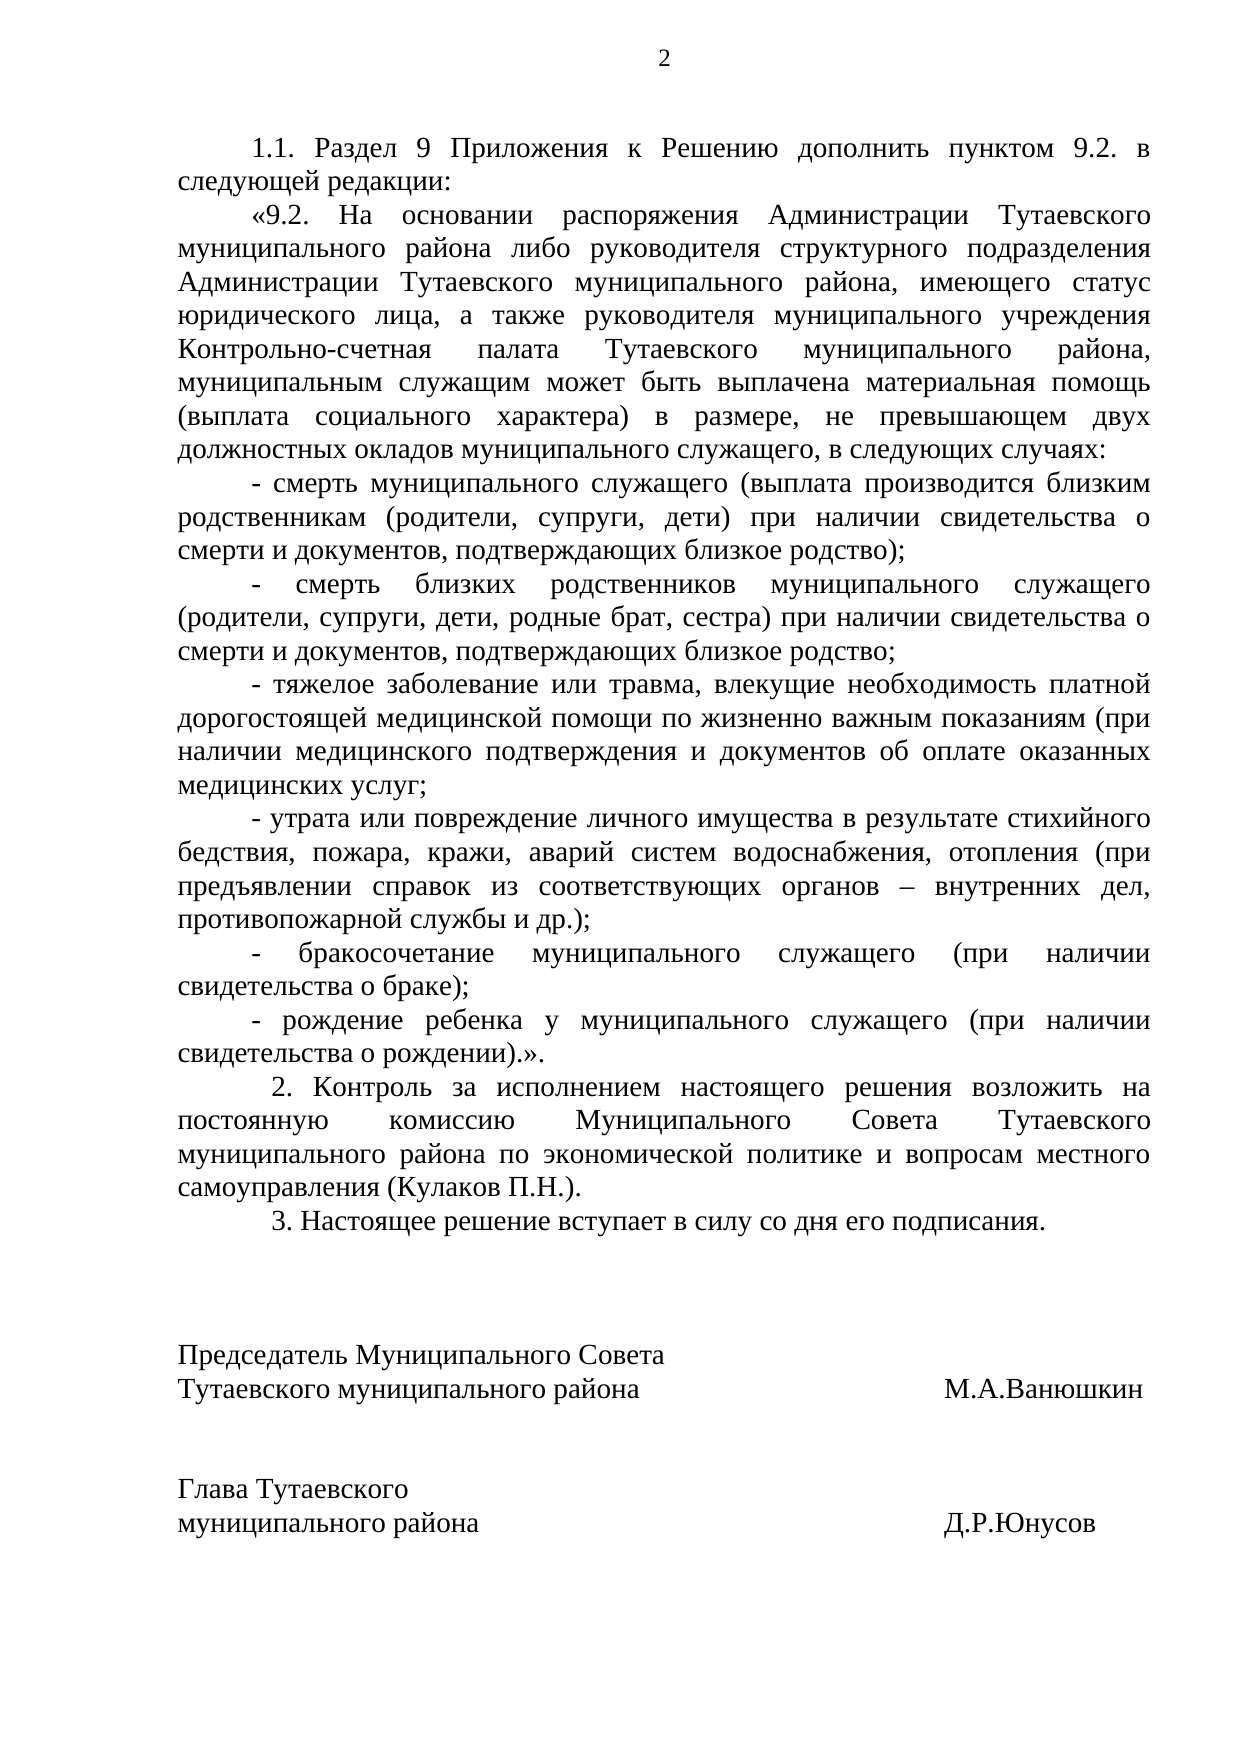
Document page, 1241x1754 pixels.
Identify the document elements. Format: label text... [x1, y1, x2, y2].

text муниципального района Д.Р.Юнусов [177, 1505, 1152, 1538]
text - смерть близких родственников муниципального служащего (родители, супруги, дети, родные брат, сестра) при наличии свидетельства о смерти и документов, подтверждающих близкое родство; [177, 566, 1152, 666]
text Глава Тутаевского [177, 1471, 1152, 1505]
text 2. Контроль за исполнением настоящего решения возложить на постоянную комиссию Муниципального Совета Тутаевского муниципального района по экономической политике и вопросам местного самоуправления (Кулаков П.Н.). [177, 1069, 1152, 1203]
text «9.2. На основании распоряжения Администрации Тутаевского муниципального района либо руководителя структурного подразделения Администрации Тутаевского муниципального района, имеющего статус юридического лица, а также руководителя муниципального учреждения Контрольно-счетная палата Тутаевского муниципального района, муниципальным служащим может быть выплачена материальная помощь (выплата социального характера) в размере, не превышающем двух должностных окладов муниципального служащего, в следующих случаях: [177, 197, 1152, 465]
text Председатель Муниципального Совета [177, 1337, 1152, 1371]
text - тяжелое заболевание или травма, влекущие необходимость платной дорогостоящей медицинской помощи по жизненно важным показаниям (при наличии медицинского подтверждения и документов об оплате оказанных медицинских услуг; [177, 666, 1152, 801]
text 1.1. Раздел 9 Приложения к Решению дополнить пунктом 9.2. в следующей редакции: [177, 130, 1152, 197]
text - бракосочетание муниципального служащего (при наличии свидетельства о браке); [177, 935, 1152, 1002]
text Тутаевского муниципального района М.А.Ванюшкин [177, 1371, 1152, 1404]
text - рождение ребенка у муниципального служащего (при наличии свидетельства о рождении).». [177, 1002, 1152, 1069]
text - утрата или повреждение личного имущества в результате стихийного бедствия, пожара, кражи, аварий систем водоснабжения, отопления (при предъявлении справок из соответствующих органов – внутренних дел, противопожарной службы и др.); [177, 801, 1152, 935]
text - смерть муниципального служащего (выплата производится близким родственникам (родители, супруги, дети) при наличии свидетельства о смерти и документов, подтверждающих близкое родство); [177, 465, 1152, 566]
text 3. Настоящее решение вступает в силу со дня его подписания. [177, 1203, 1152, 1237]
